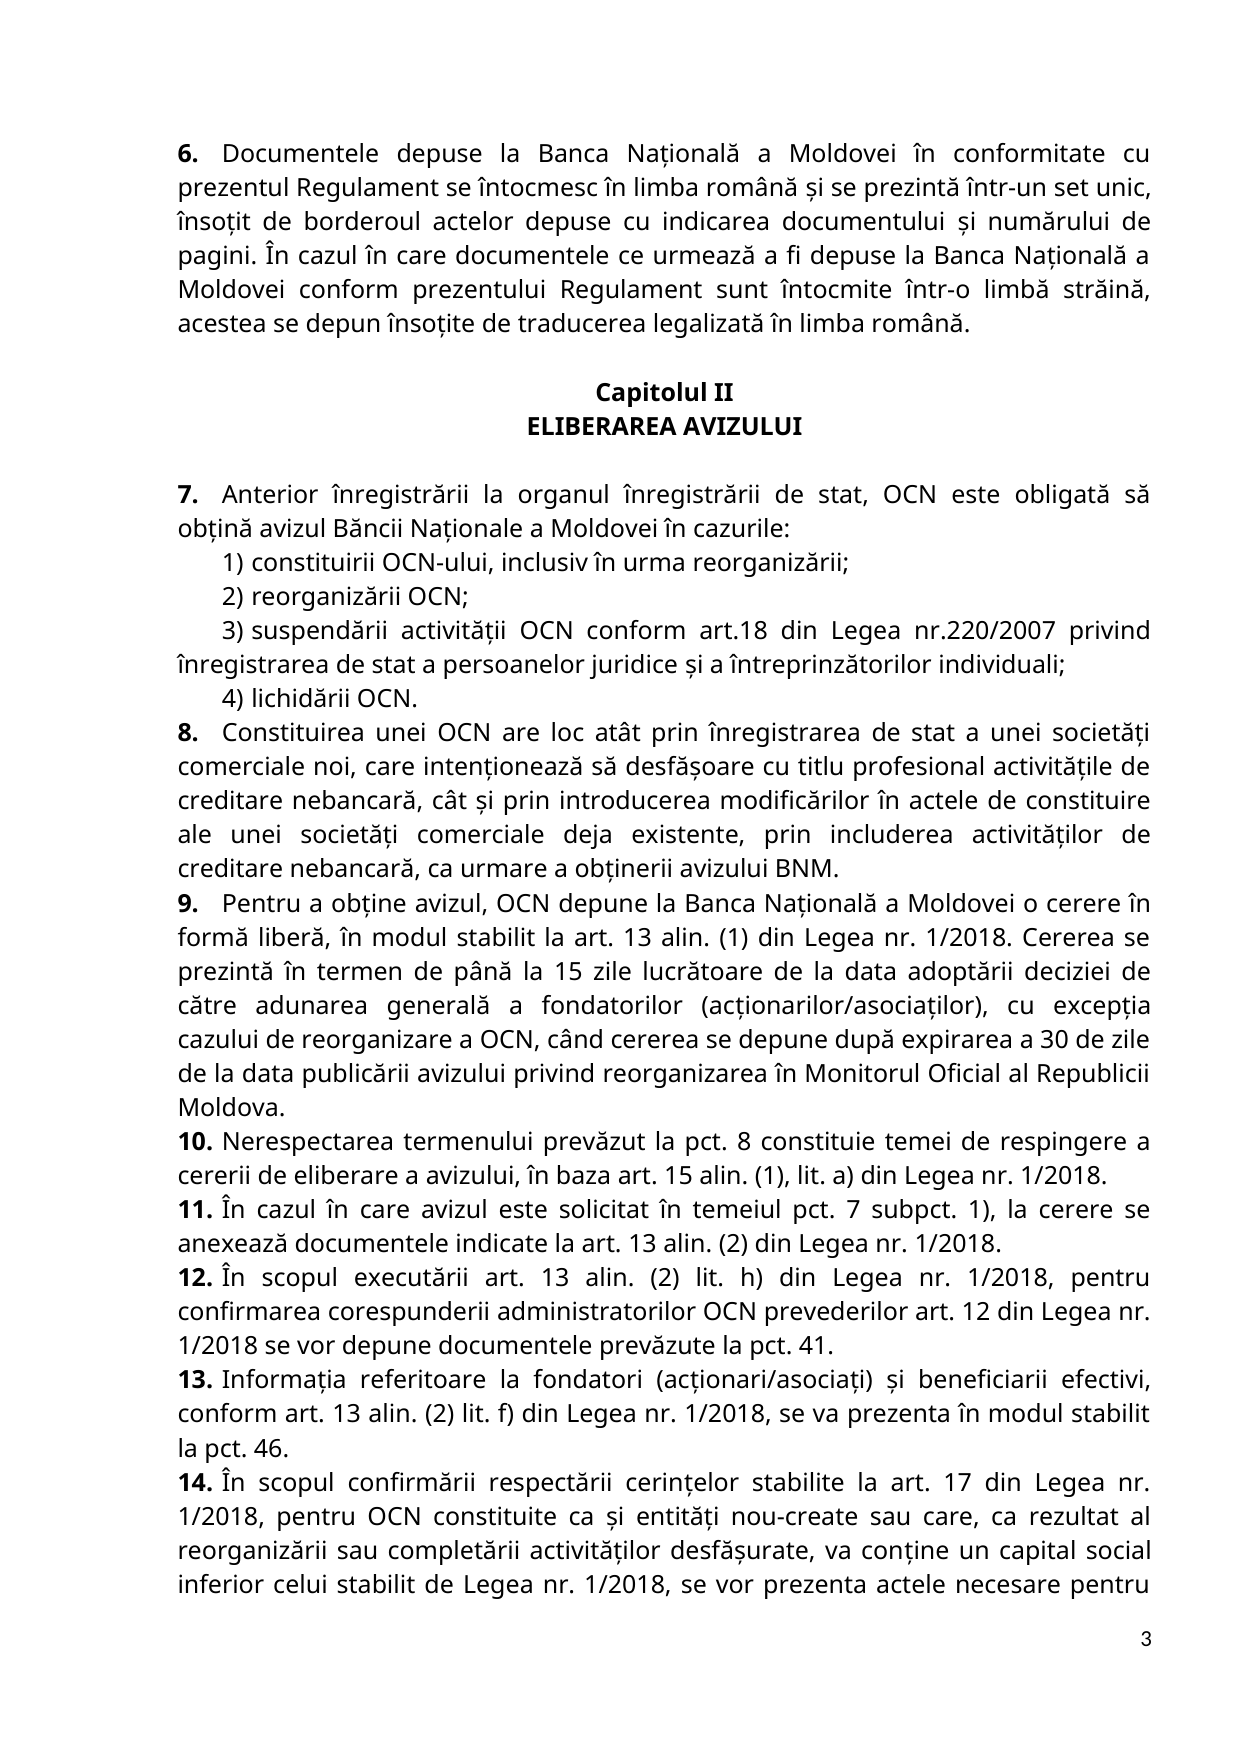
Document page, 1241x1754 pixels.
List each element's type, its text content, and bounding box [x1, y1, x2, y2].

list Constituirea unei OCN are loc atât prin înregistrarea de stat a unei societăți comerciale noi, care intenționează să desfășoare cu titlu profesional activitățile de creditare nebancară, cât și prin introducerea modificărilor în actele de constituire ale unei societăți comerciale deja existente, prin includerea activităților de creditare nebancară, ca urmare a obținerii avizului BNM. [177, 715, 1152, 885]
list În scopul executării art. 13 alin. (2) lit. h) din Legea nr. 1/2018, pentru confirmarea corespunderii administratorilor OCN prevederilor art. 12 din Legea nr. 1/2018 se vor depune documentele prevăzute la pct. 41. [177, 1260, 1152, 1362]
text Capitolul II [177, 374, 1152, 408]
list Nerespectarea termenului prevăzut la pct. 8 constituie temei de respingere a cererii de eliberare a avizului, în baza art. 15 alin. (1), lit. a) din Legea nr. 1/2018. [177, 1124, 1152, 1192]
list reorganizării OCN; [177, 579, 1152, 613]
list lichidării OCN. [177, 681, 1152, 715]
list Pentru a obţine avizul, OCN depune la Banca Națională a Moldovei o cerere în formă liberă, în modul stabilit la art. 13 alin. (1) din Legea nr. 1/2018. Cererea se prezintă în termen de până la 15 zile lucrătoare de la data adoptării deciziei de către adunarea generală a fondatorilor (acţionarilor/asociaţilor), cu excepția cazului de reorganizare a OCN, când cererea se depune după expirarea a 30 de zile de la data publicării avizului privind reorganizarea în Monitorul Oficial al Republicii Moldova. [177, 885, 1152, 1124]
list constituirii OCN-ului, inclusiv în urma reorganizării; [177, 544, 1152, 579]
list Documentele depuse la Banca Națională a Moldovei în conformitate cu prezentul Regulament se întocmesc în limba română şi se prezintă într-un set unic, însoţit de borderoul actelor depuse cu indicarea documentului şi numărului de pagini. În cazul în care documentele ce urmează a fi depuse la Banca Națională a Moldovei conform prezentului Regulament sunt întocmite într-o limbă străină, acestea se depun însoțite de traducerea legalizată în limba română. [177, 136, 1152, 340]
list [177, 1464, 1152, 1601]
list Anterior înregistrării la organul înregistrării de stat, OCN este obligată să obţină avizul Băncii Naționale a Moldovei în cazurile: [177, 476, 1152, 544]
list În cazul în care avizul este solicitat în temeiul pct. 7 subpct. 1), la cerere se anexează documentele indicate la art. 13 alin. (2) din Legea nr. 1/2018. [177, 1192, 1152, 1260]
list Informaţia referitoare la fondatori (acţionari/asociaţi) şi beneficiarii efectivi, conform art. 13 alin. (2) lit. f) din Legea nr. 1/2018, se va prezenta în modul stabilit la pct. 46. [177, 1362, 1152, 1464]
list suspendării activităţii OCN conform art.18 din Legea nr.220/2007 privind înregistrarea de stat a persoanelor juridice şi a întreprinzătorilor individuali; [177, 613, 1152, 681]
text ELIBERAREA AVIZULUI [177, 408, 1152, 442]
